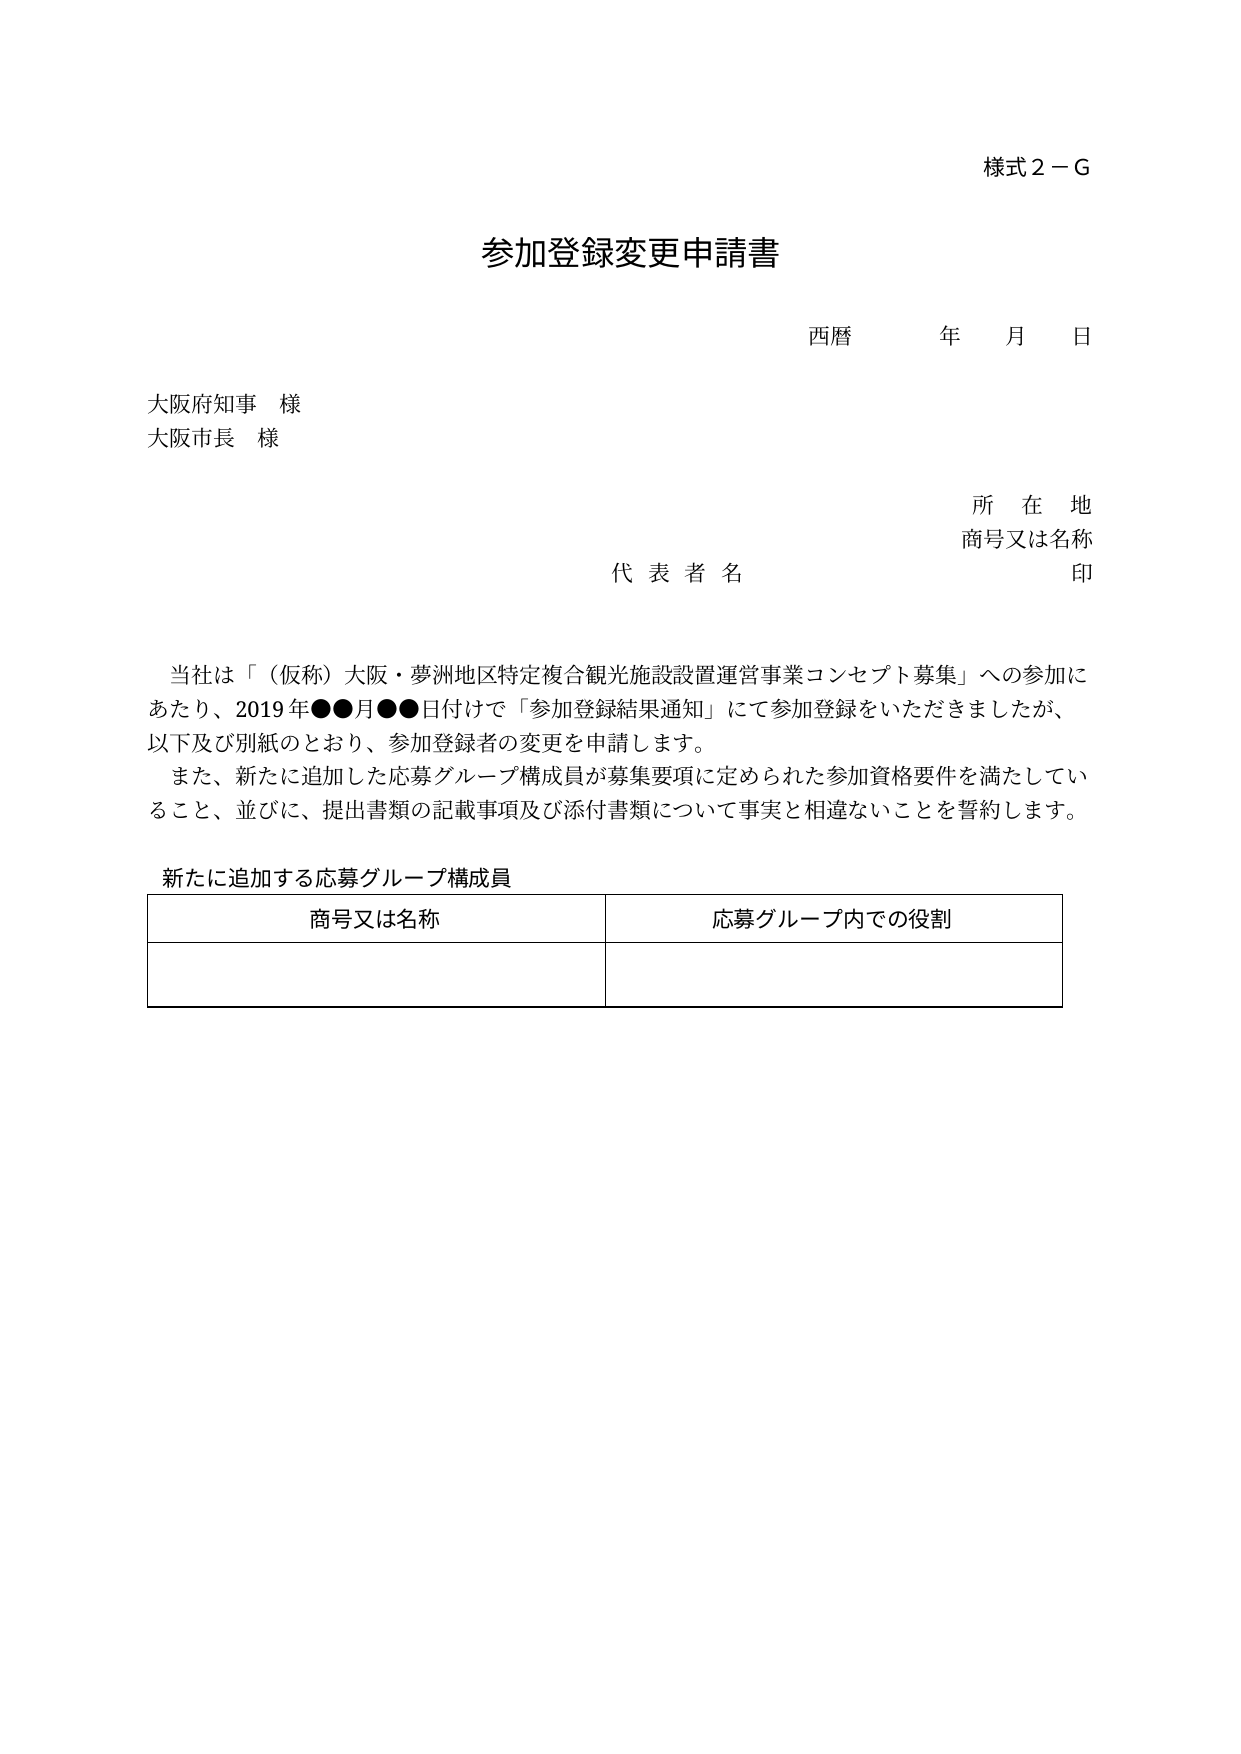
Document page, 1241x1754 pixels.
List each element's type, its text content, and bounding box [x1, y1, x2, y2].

text 商号又は名称 [148, 521, 1092, 555]
text 新たに追加する応募グループ構成員 [148, 860, 1089, 894]
table_header 応募グループ内での役割 [606, 895, 1062, 942]
text 参加登録変更申請書 [169, 217, 1092, 284]
text また、新たに追加した応募グループ構成員が募集要項に定められた参加資格要件を満たしていること、並びに、提出書類の記載事項及び添付書類について事実と相違ないことを誓約します。 [148, 758, 1092, 826]
subtitle 様式２－Ｇ [148, 149, 1092, 183]
text 大阪府知事 様 [148, 386, 1092, 420]
text 代表者名 印 [148, 555, 1092, 589]
text 当社は「（仮称）大阪・夢洲地区特定複合観光施設設置運営事業コンセプト募集」への参加にあたり、2019年●●月●●日付けで「参加登録結果通知」にて参加登録をいただきましたが、以下及び別紙のとおり、参加登録者の変更を申請します。 [148, 657, 1092, 758]
text 西暦 年 月 日 [148, 318, 1092, 352]
table_header 商号又は名称 [148, 895, 605, 942]
table_cell [148, 943, 605, 1006]
text 大阪市長 様 [148, 420, 1092, 454]
table_cell [606, 943, 1062, 1006]
text 所 在 地 [148, 488, 1092, 521]
